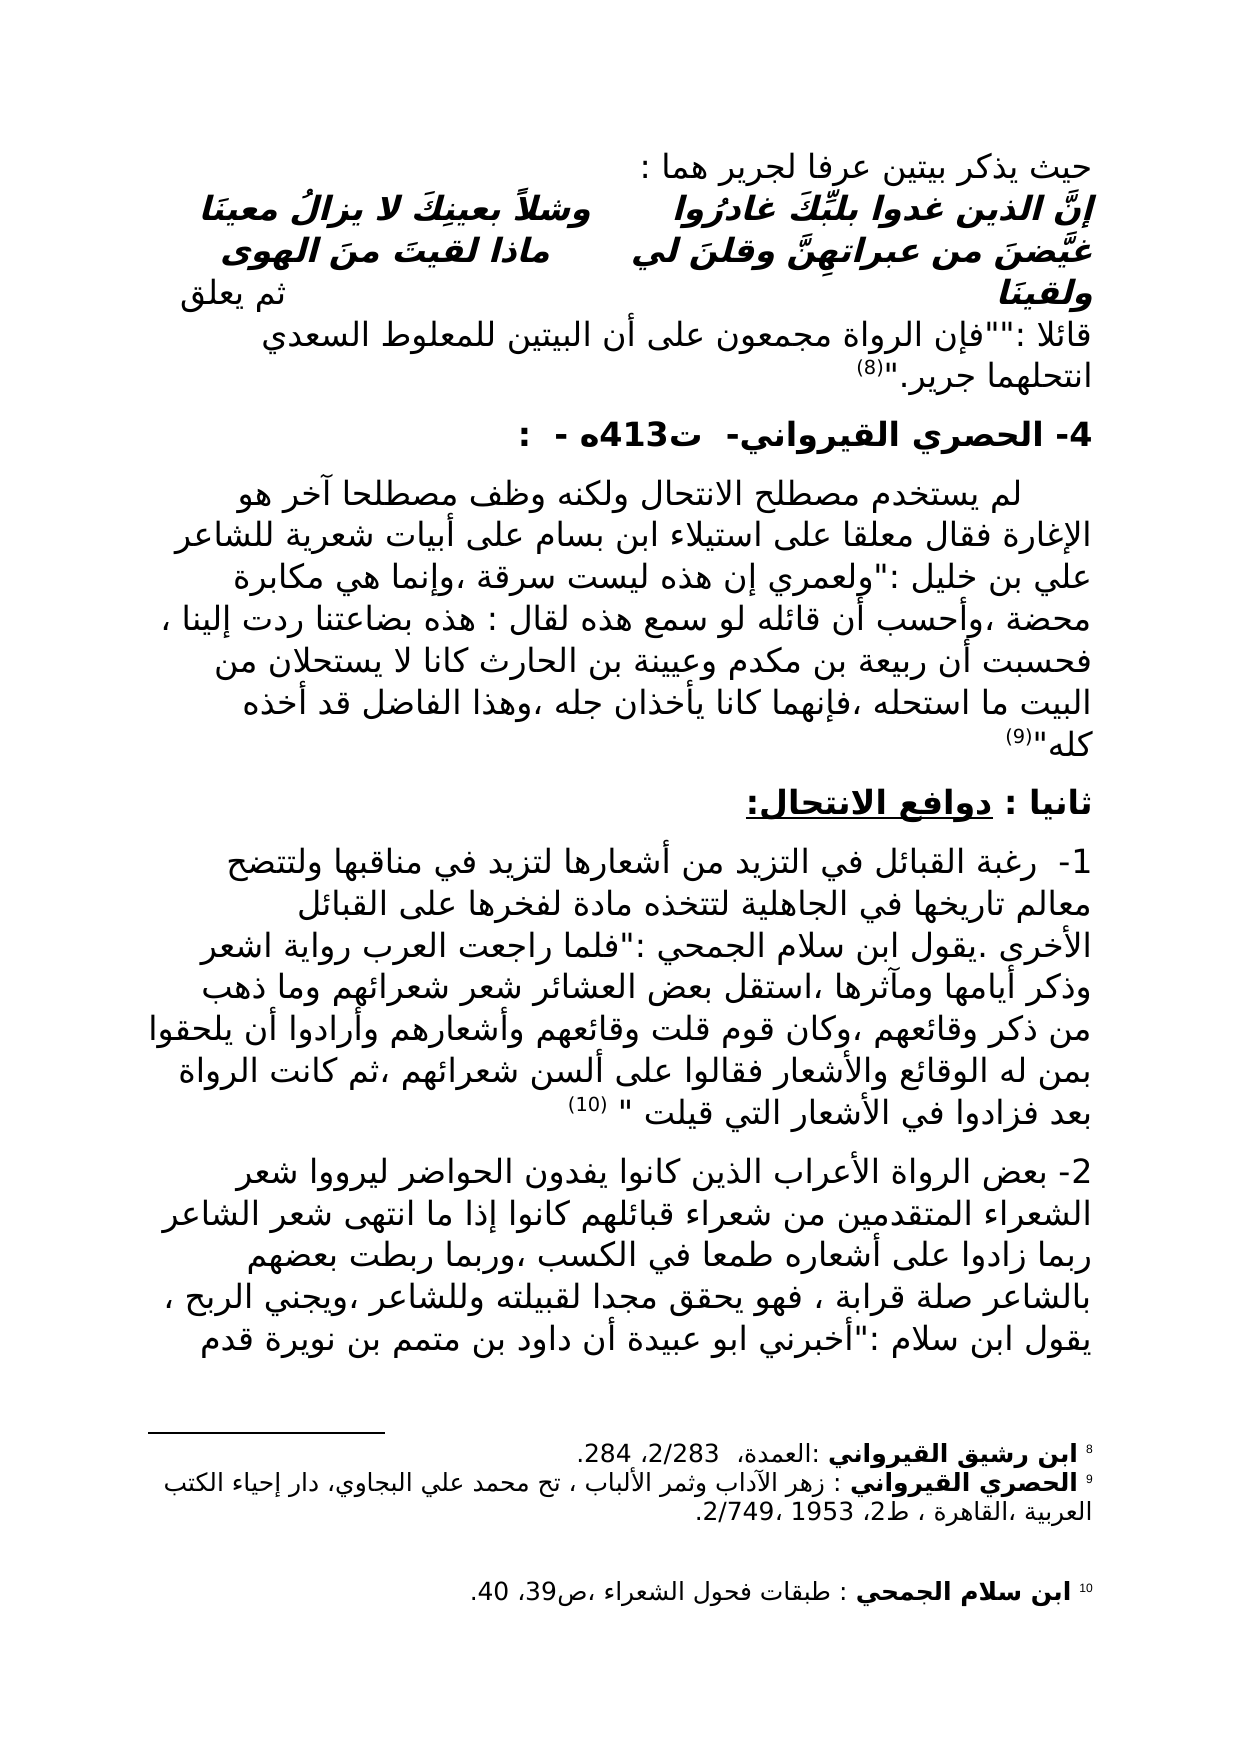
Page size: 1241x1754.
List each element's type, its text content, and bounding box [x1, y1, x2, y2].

text 1- رغبة القبائل في التزيد من أشعارها لتزيد في مناقبها ولتتضح معالم تاريخها في الجاهلية لتتخذه مادة لفخرها على القبائل الأخرى .يقول ابن سلام الجمحي :"فلما راجعت العرب رواية اشعر وذكر أيامها ومآثرها ،استقل بعض العشائر شعر شعرائهم وما ذهب من ذكر وقائعهم ،وكان قوم قلت وقائعهم وأشعارهم وأرادوا أن يلحقوا بمن له الوقائع والأشعار فقالوا على ألسن شعرائهم ،ثم كانت الرواة بعد فزادوا في الأشعار التي قيلت " () [148, 842, 1093, 1132]
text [148, 1152, 1093, 1358]
text 4- الحصري القيرواني- ت413ه - : [148, 416, 1093, 454]
text ثانيا : دوافع الانتحال: [148, 784, 1093, 823]
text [148, 148, 1093, 396]
text لم يستخدم مصطلح الانتحال ولكنه وظف مصطلحا آخر هو الإغارة فقال معلقا على استيلاء ابن بسام على أبيات شعرية للشاعر علي بن خليل :"ولعمري إن هذه ليست سرقة ،وإنما هي مكابرة محضة ،وأحسب أن قائله لو سمع هذه لقال : هذه بضاعتنا ردت إلينا ، فحسبت أن ربيعة بن مكدم وعيينة بن الحارث كانا لا يستحلان من البيت ما استحله ،فإنهما كانا يأخذان جله ،وهذا الفاضل قد أخذه كله"() [148, 474, 1093, 764]
